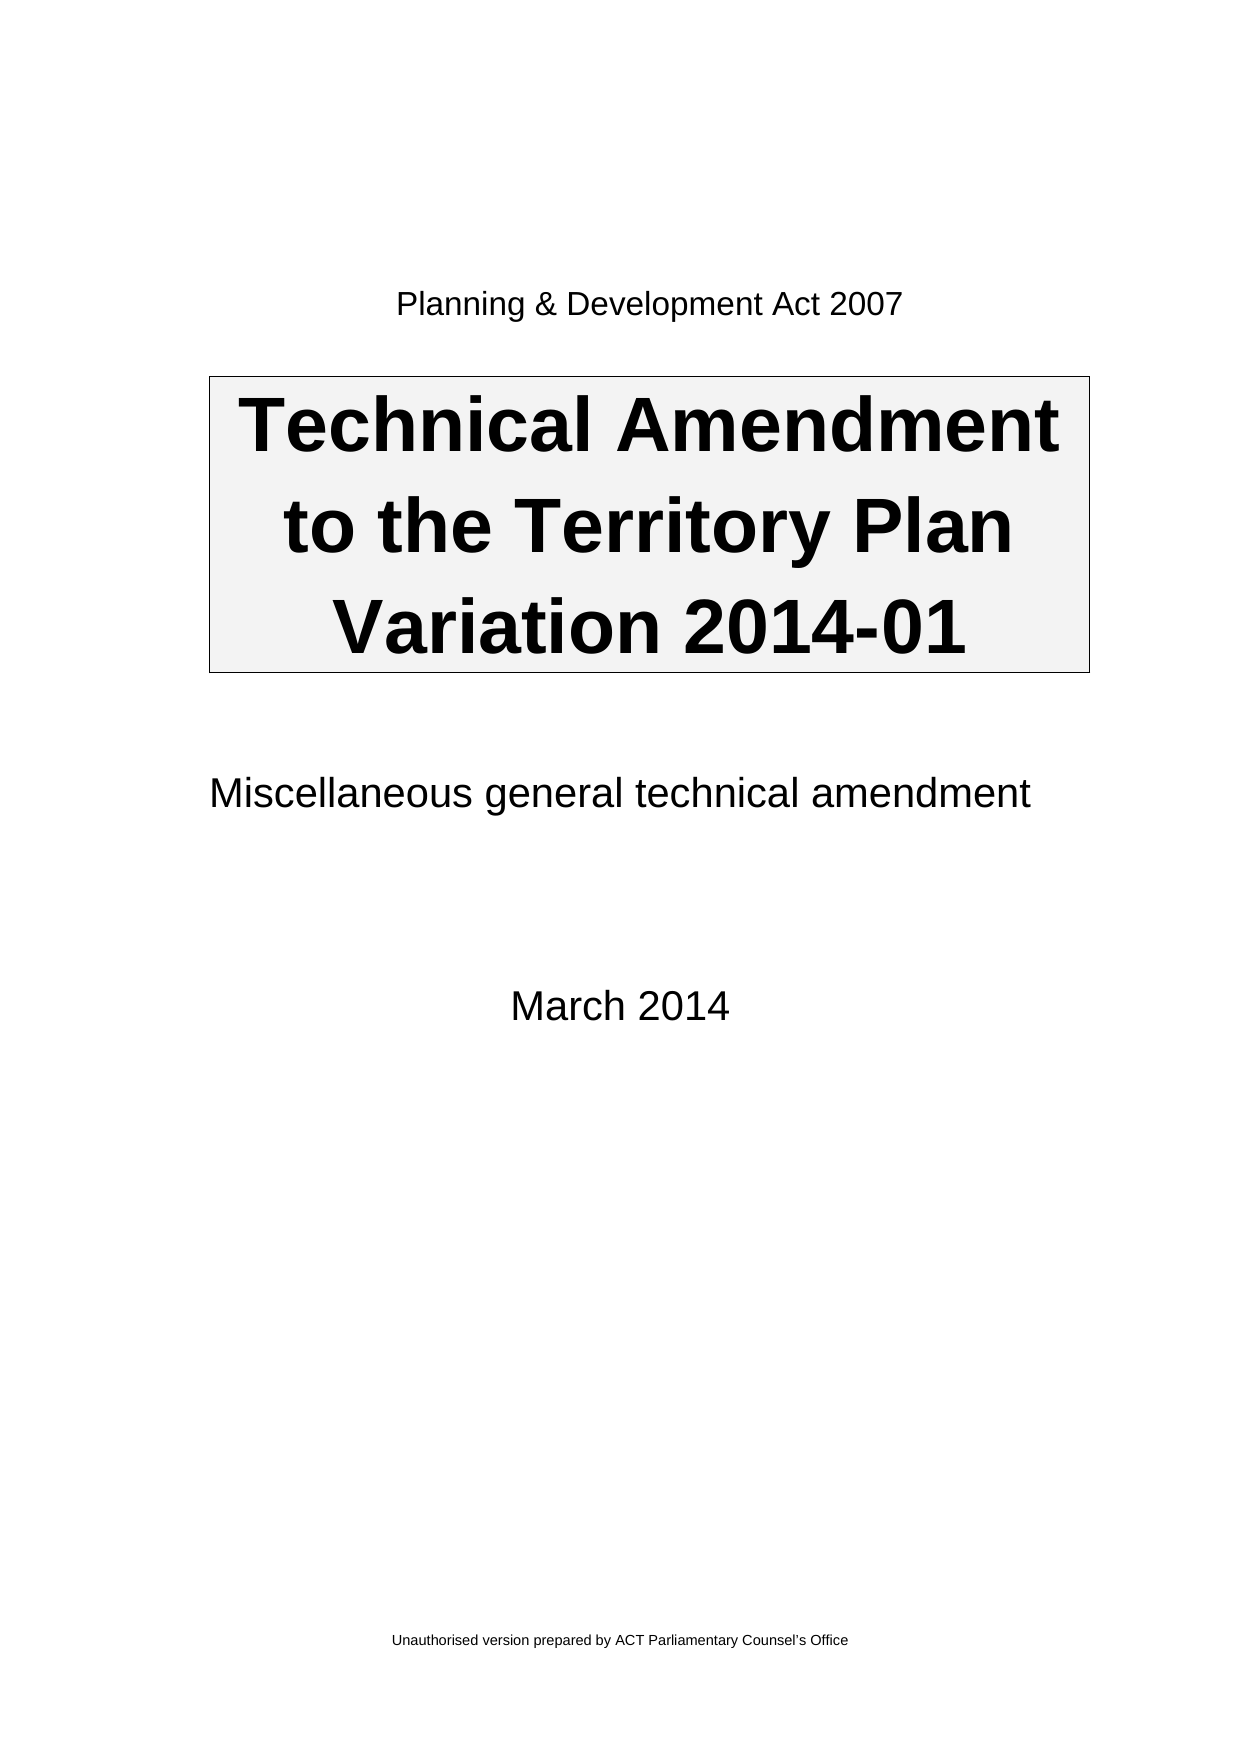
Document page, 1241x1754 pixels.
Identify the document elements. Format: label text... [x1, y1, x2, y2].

title March 2014 [159, 981, 1081, 1029]
title to the Territory Plan [210, 477, 1089, 569]
title Planning & Development Act 2007 [218, 284, 1081, 322]
title Variation 2014-01 [210, 578, 1089, 672]
title Miscellaneous general technical amendment [159, 768, 1081, 816]
title Technical Amendment [210, 377, 1089, 468]
